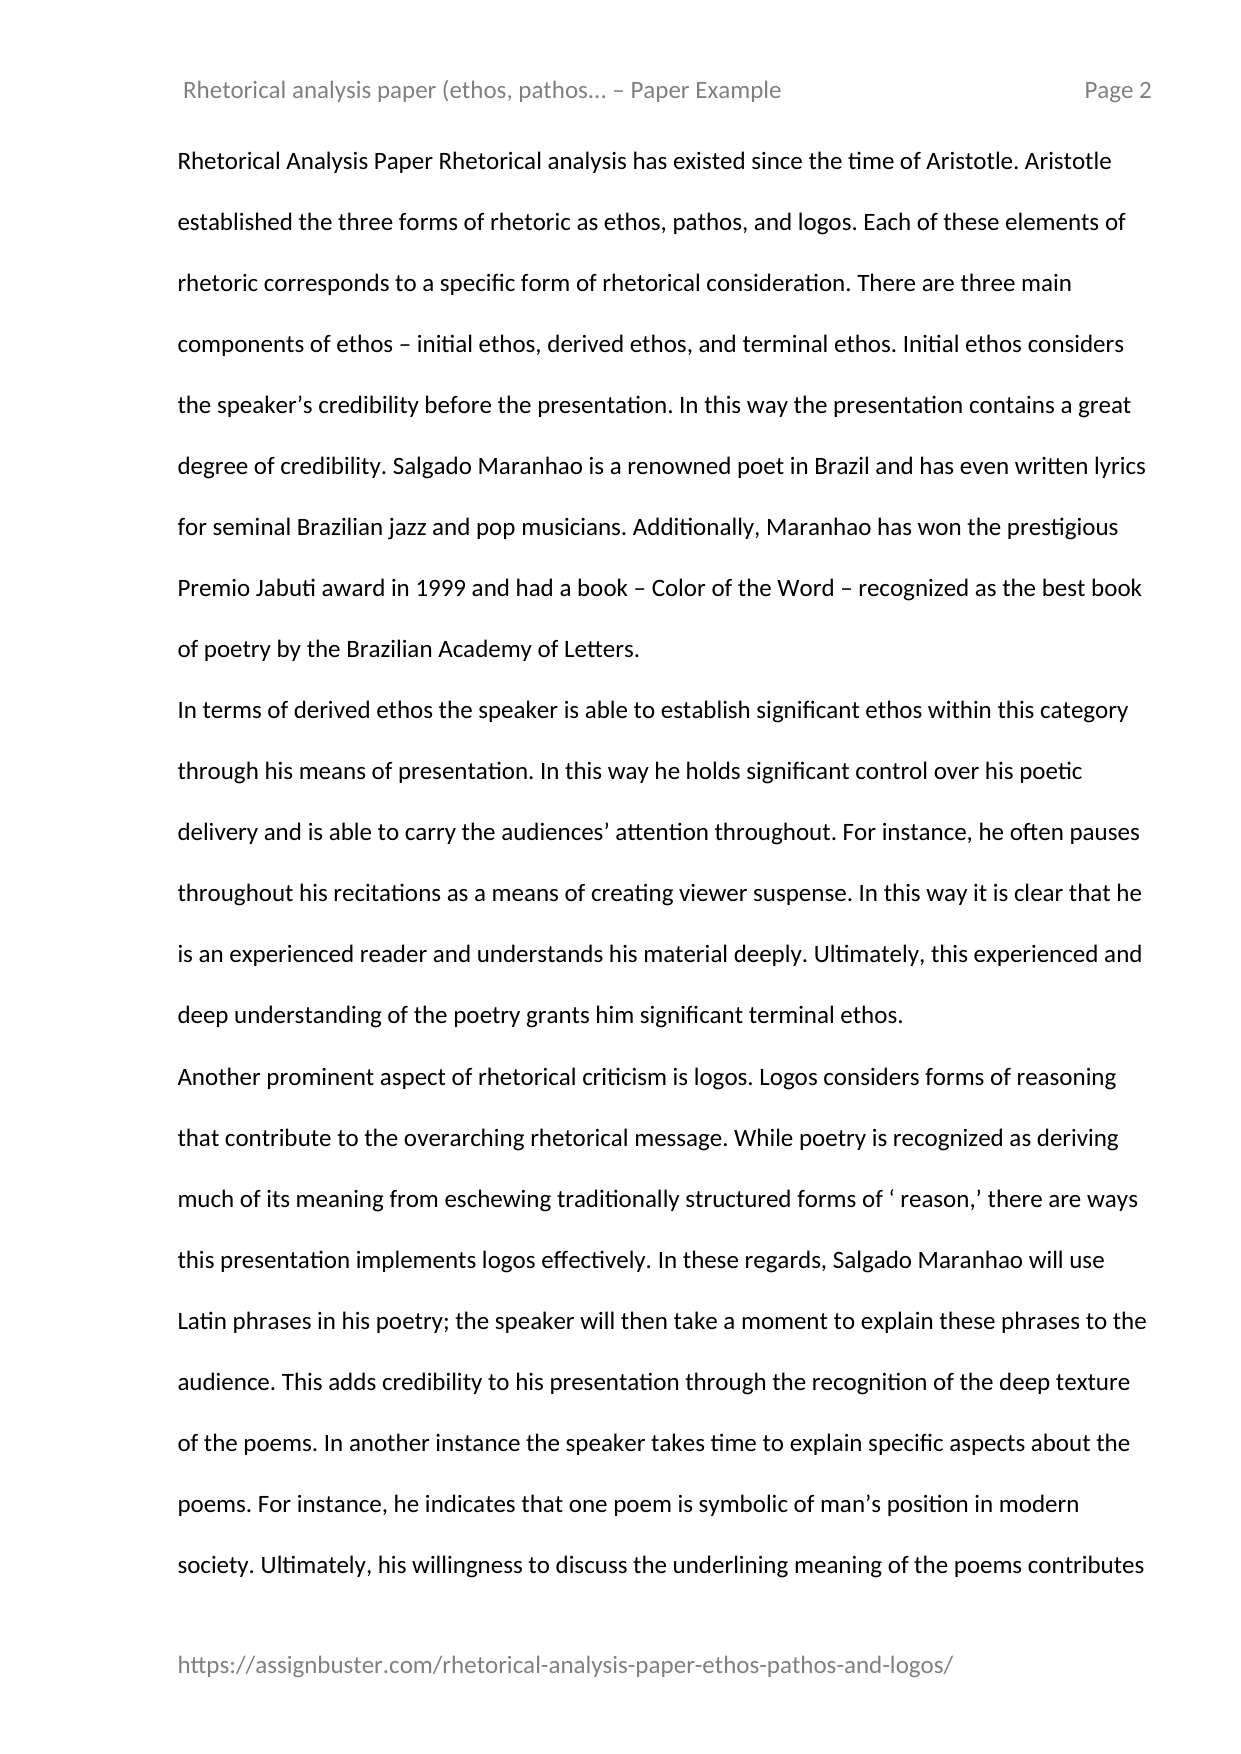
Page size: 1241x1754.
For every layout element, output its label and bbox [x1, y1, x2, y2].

text [177, 145, 1152, 1579]
